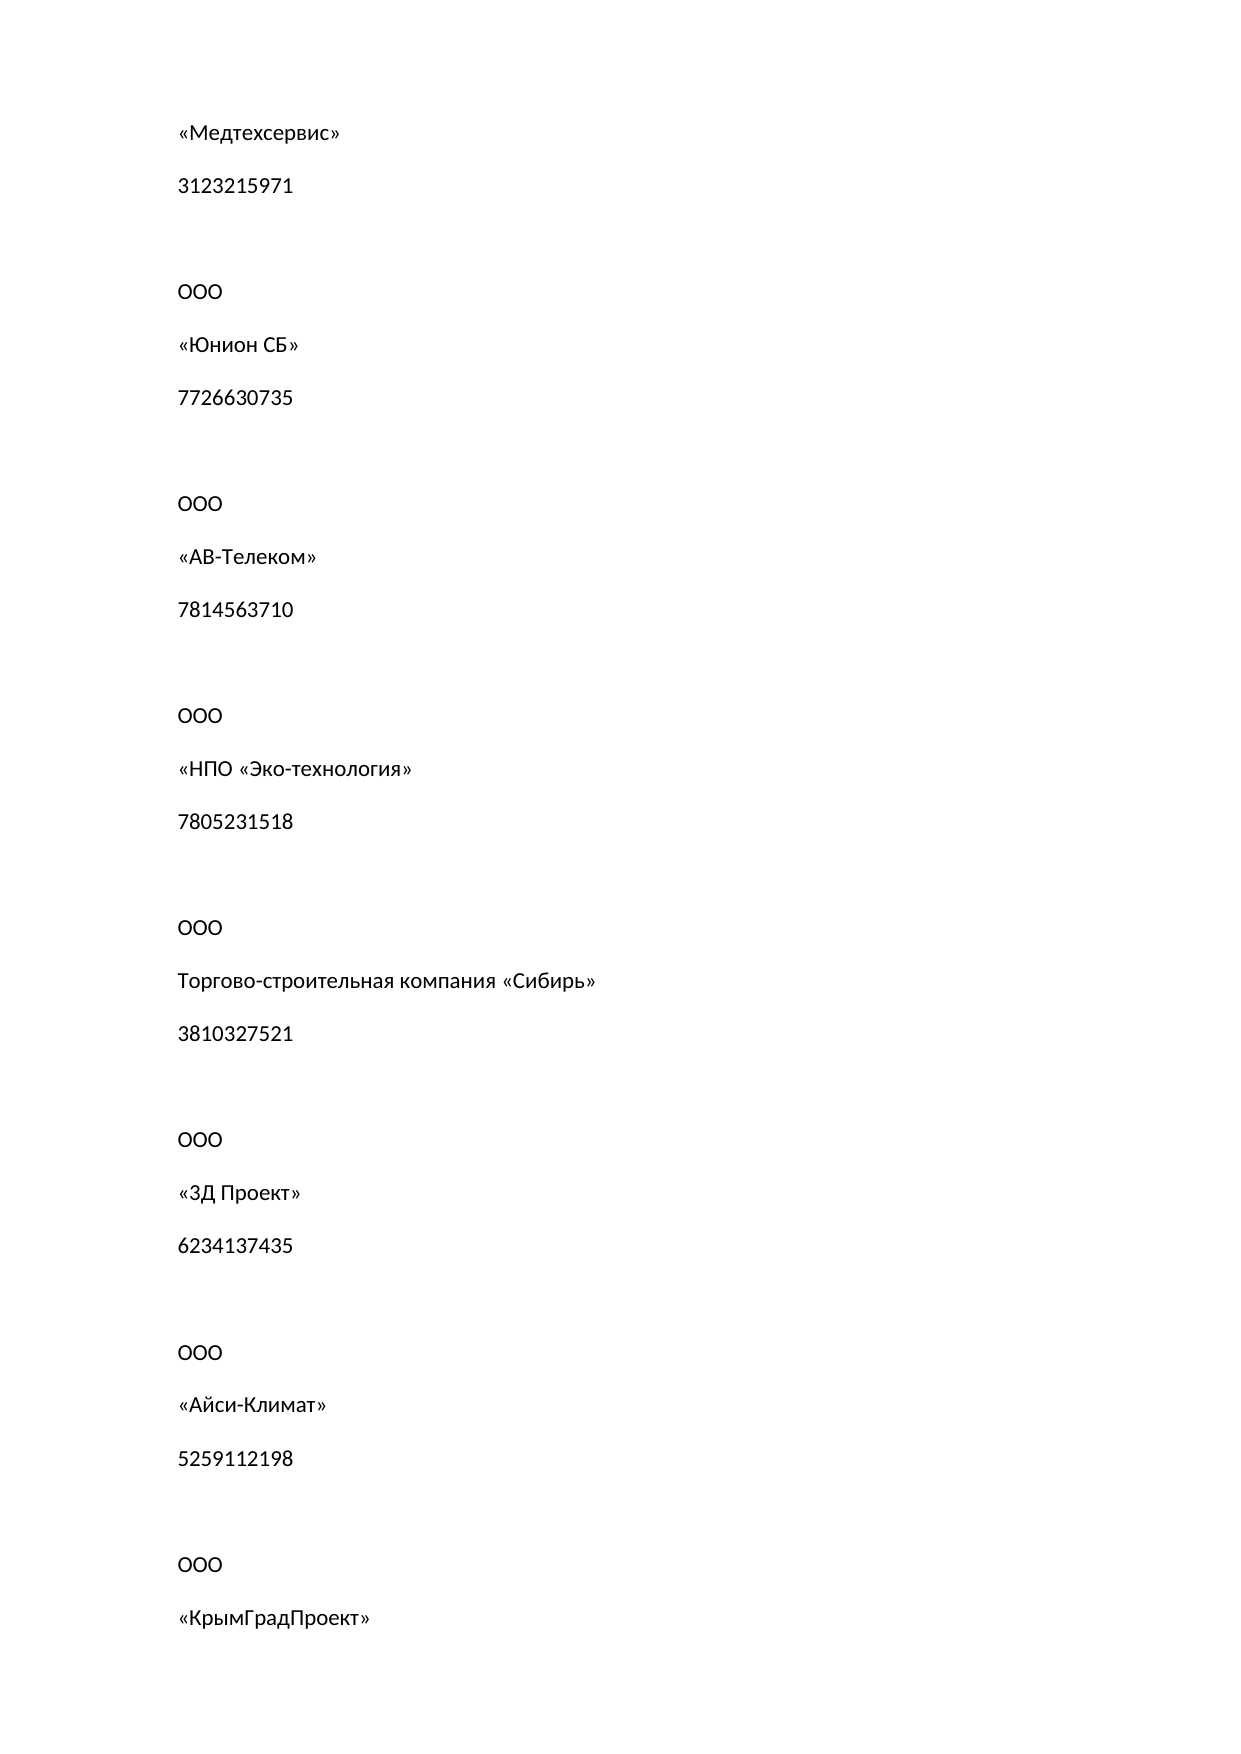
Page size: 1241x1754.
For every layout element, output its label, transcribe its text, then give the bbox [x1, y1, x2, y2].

text ООО [177, 1550, 1152, 1578]
text 6234137435 [177, 1232, 1152, 1259]
text ООО [177, 1338, 1152, 1366]
text «КрымГрадПроект» [177, 1603, 1152, 1631]
text ООО [177, 489, 1152, 517]
text «3Д Проект» [177, 1178, 1152, 1207]
text «Медтехсервис» [177, 118, 1152, 146]
text 3123215971 [177, 171, 1152, 199]
text ООО [177, 913, 1152, 941]
text 7726630735 [177, 383, 1152, 411]
text 3810327521 [177, 1019, 1152, 1047]
text ООО [177, 1126, 1152, 1153]
text 5259112198 [177, 1444, 1152, 1472]
text Торгово-строительная компания «Сибирь» [177, 966, 1152, 994]
text «АВ-Телеком» [177, 542, 1152, 570]
text ООО [177, 701, 1152, 729]
text «НПО «Эко-технология» [177, 754, 1152, 782]
text 7805231518 [177, 807, 1152, 835]
text «Юнион СБ» [177, 330, 1152, 358]
text «Айси-Климат» [177, 1391, 1152, 1419]
text ООО [177, 277, 1152, 305]
text 7814563710 [177, 595, 1152, 623]
